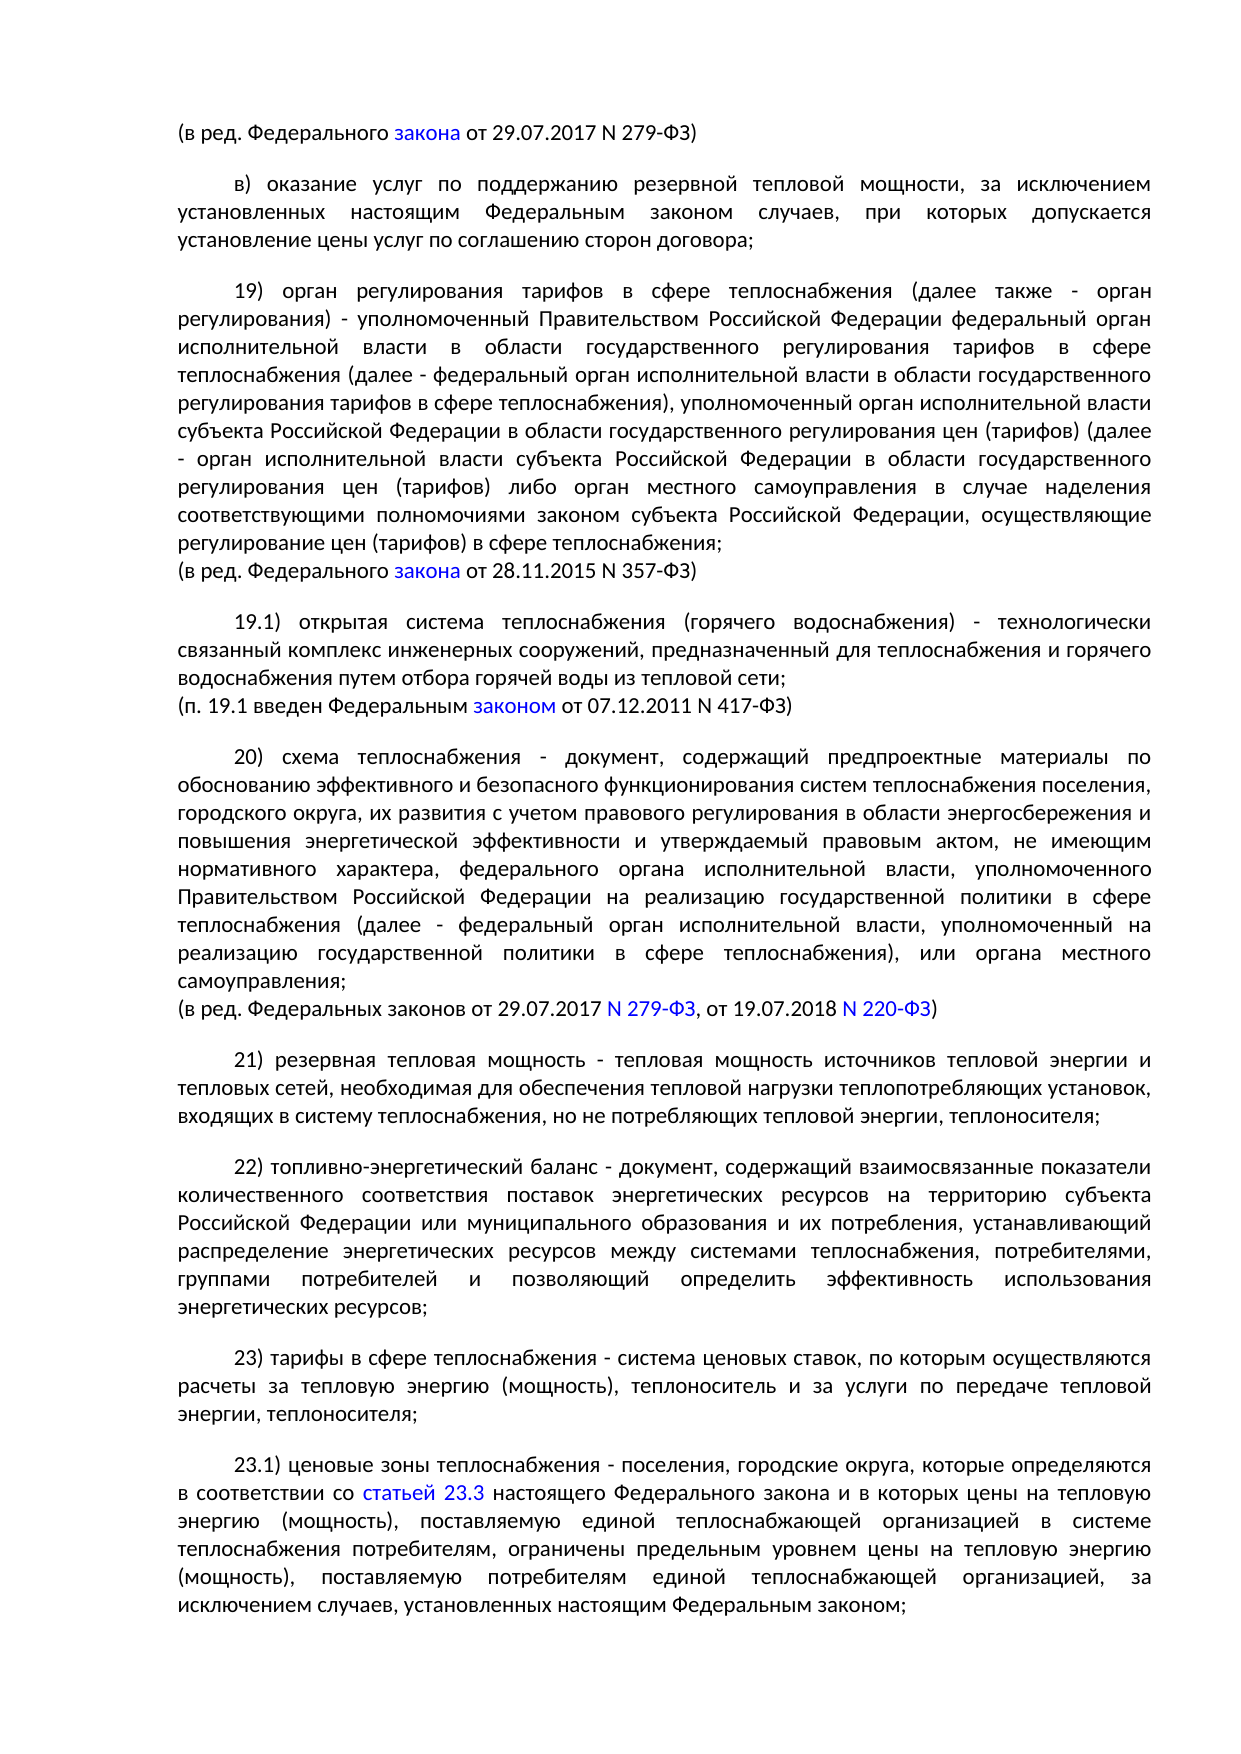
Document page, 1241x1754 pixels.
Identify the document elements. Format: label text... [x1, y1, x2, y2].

text (в ред. Федерального закона от 29.07.2017 N 279-ФЗ) [177, 118, 1152, 146]
text (в ред. Федеральных законов от 29.07.2017 N 279-ФЗ, от 19.07.2018 N 220-ФЗ) [177, 994, 1152, 1022]
text 19) орган регулирования тарифов в сфере теплоснабжения (далее также - орган регулирования) - уполномоченный Правительством Российской Федерации федеральный орган исполнительной власти в области государственного регулирования тарифов в сфере теплоснабжения (далее - федеральный орган исполнительной власти в области государственного регулирования тарифов в сфере теплоснабжения), уполномоченный орган исполнительной власти субъекта Российской Федерации в области государственного регулирования цен (тарифов) (далее - орган исполнительной власти субъекта Российской Федерации в области государственного регулирования цен (тарифов) либо орган местного самоуправления в случае наделения соответствующими полномочиями законом субъекта Российской Федерации, осуществляющие регулирование цен (тарифов) в сфере теплоснабжения; [177, 276, 1152, 556]
text 23) тарифы в сфере теплоснабжения - система ценовых ставок, по которым осуществляются расчеты за тепловую энергию (мощность), теплоноситель и за услуги по передаче тепловой энергии, теплоносителя; [177, 1343, 1152, 1427]
text 21) резервная тепловая мощность - тепловая мощность источников тепловой энергии и тепловых сетей, необходимая для обеспечения тепловой нагрузки теплопотребляющих установок, входящих в систему теплоснабжения, но не потребляющих тепловой энергии, теплоносителя; [177, 1045, 1152, 1129]
text в) оказание услуг по поддержанию резервной тепловой мощности, за исключением установленных настоящим Федеральным законом случаев, при которых допускается установление цены услуг по соглашению сторон договора; [177, 169, 1152, 253]
text 20) схема теплоснабжения - документ, содержащий предпроектные материалы по обоснованию эффективного и безопасного функционирования систем теплоснабжения поселения, городского округа, их развития с учетом правового регулирования в области энергосбережения и повышения энергетической эффективности и утверждаемый правовым актом, не имеющим нормативного характера, федерального органа исполнительной власти, уполномоченного Правительством Российской Федерации на реализацию государственной политики в сфере теплоснабжения (далее - федеральный орган исполнительной власти, уполномоченный на реализацию государственной политики в сфере теплоснабжения), или органа местного самоуправления; [177, 742, 1152, 994]
text 19.1) открытая система теплоснабжения (горячего водоснабжения) - технологически связанный комплекс инженерных сооружений, предназначенный для теплоснабжения и горячего водоснабжения путем отбора горячей воды из тепловой сети; [177, 607, 1152, 691]
text 23.1) ценовые зоны теплоснабжения - поселения, городские округа, которые определяются в соответствии со статьей 23.3 настоящего Федерального закона и в которых цены на тепловую энергию (мощность), поставляемую единой теплоснабжающей организацией в системе теплоснабжения потребителям, ограничены предельным уровнем цены на тепловую энергию (мощность), поставляемую потребителям единой теплоснабжающей организацией, за исключением случаев, установленных настоящим Федеральным законом; [177, 1450, 1152, 1618]
text (п. 19.1 введен Федеральным законом от 07.12.2011 N 417-ФЗ) [177, 691, 1152, 719]
text 22) топливно-энергетический баланс - документ, содержащий взаимосвязанные показатели количественного соответствия поставок энергетических ресурсов на территорию субъекта Российской Федерации или муниципального образования и их потребления, устанавливающий распределение энергетических ресурсов между системами теплоснабжения, потребителями, группами потребителей и позволяющий определить эффективность использования энергетических ресурсов; [177, 1152, 1152, 1320]
text (в ред. Федерального закона от 28.11.2015 N 357-ФЗ) [177, 556, 1152, 584]
